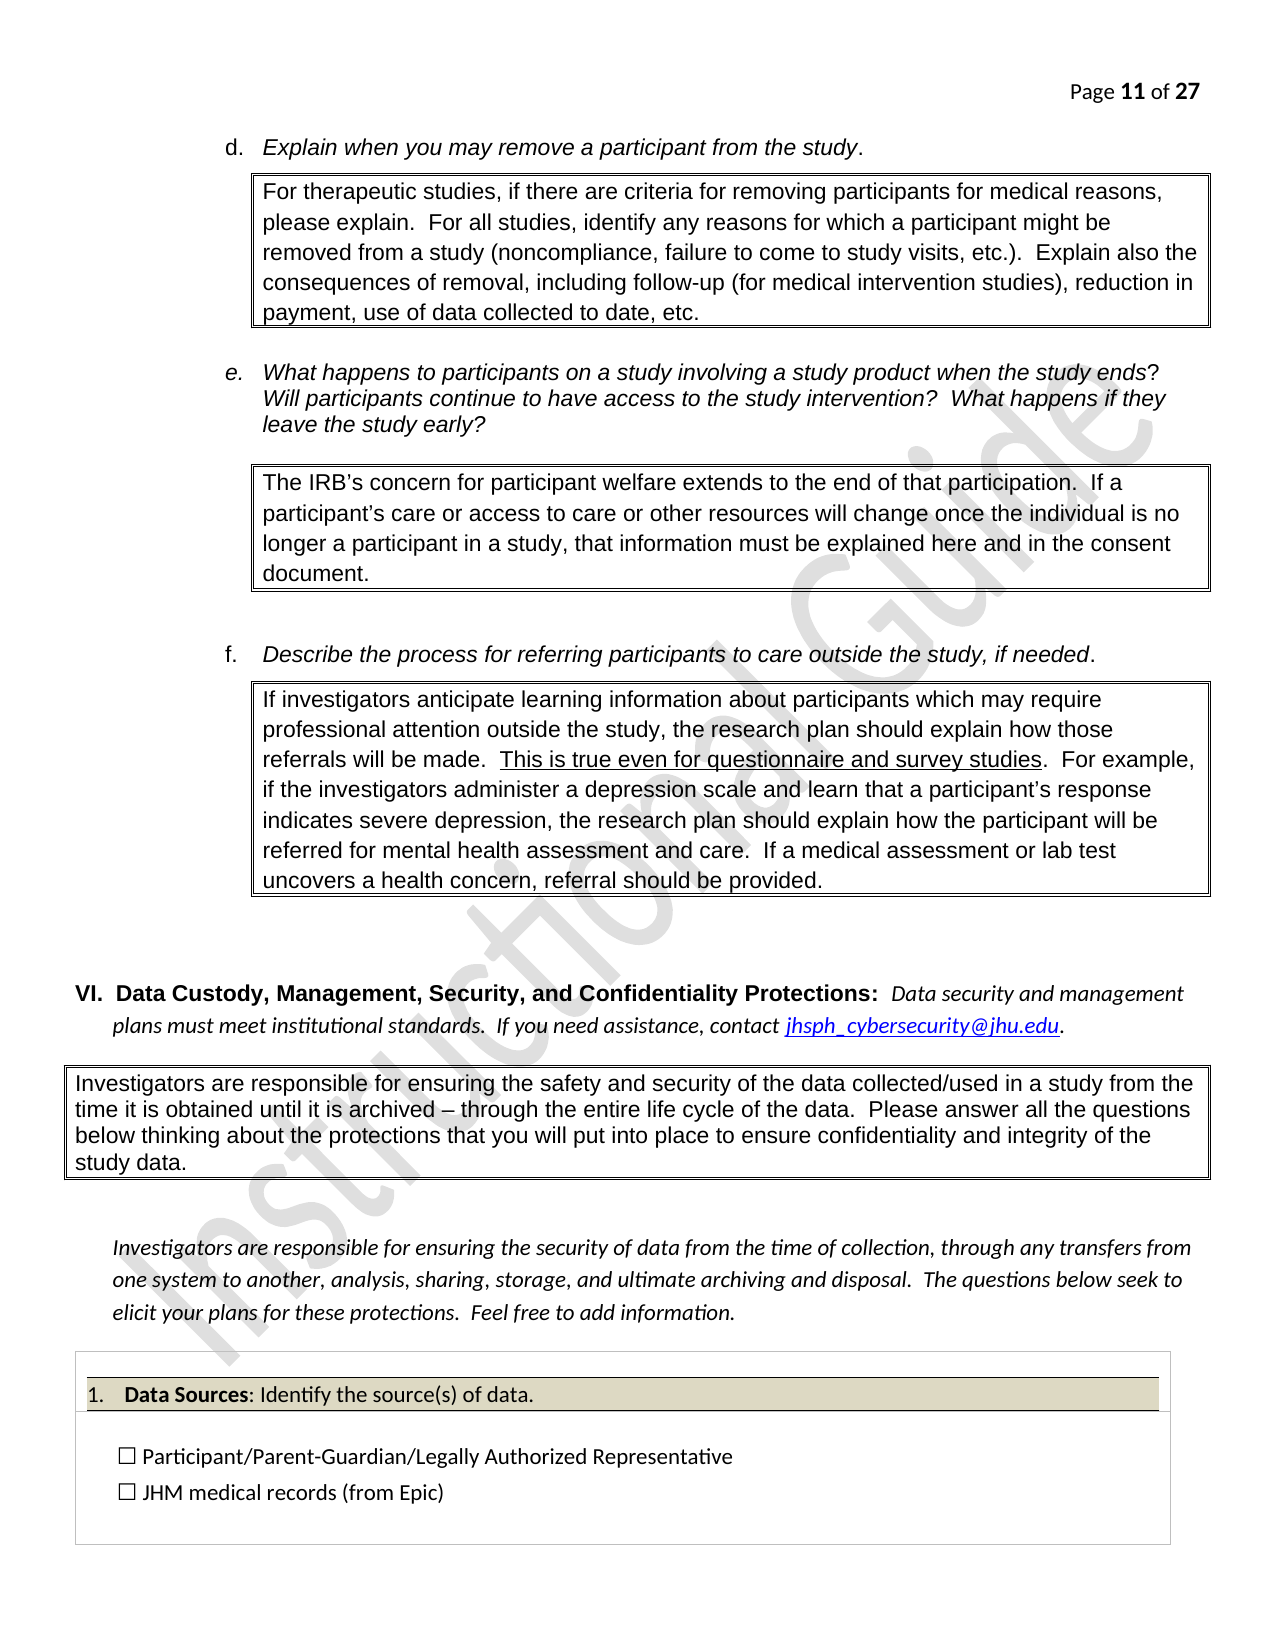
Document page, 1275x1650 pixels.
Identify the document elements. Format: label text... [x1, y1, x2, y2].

list What happens to participants on a study involving a study product when the study ends? Will participants continue to have access to the study intervention? What happens if they leave the study early? [225, 359, 1200, 438]
list Describe the process for referring participants to care outside the study, if needed. [225, 641, 1200, 667]
table_header Data Sources: Identify the source(s) of data. [76, 1352, 1170, 1411]
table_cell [76, 1412, 1170, 1544]
list Explain when you may remove a participant from the study. [225, 133, 1200, 160]
text VI. Data Custody, Management, Security, and Confidentiality Protections: Data security and management plans must meet institutional standards. If you need assistance, contact jhsph_cybersecurity@jhu.edu. [75, 979, 1200, 1039]
list If investigators anticipate learning information about participants which may require professional attention outside the study, the research plan should explain how those referrals will be made. This is true even for questionnaire and survey studies. For example, if the investigators administer a depression scale and learn that a participant’s response indicates severe depression, the research plan should explain how the participant will be referred for mental health assessment and care. If a medical assessment or lab test uncovers a health concern, referral should be provided. [254, 684, 1208, 893]
text Investigators are responsible for ensuring the security of data from the time of collection, through any transfers from one system to another, analysis, sharing, storage, and ultimate archiving and disposal. The questions below seek to elicit your plans for these protections. Feel free to add information. [112, 1233, 1200, 1326]
text Investigators are responsible for ensuring the safety and security of the data collected/used in a study from the time it is obtained until it is archived – through the entire life cycle of the data. Please answer all the questions below thinking about the protections that you will put into place to ensure confidentiality and integrity of the study data. [67, 1068, 1208, 1177]
list For therapeutic studies, if there are criteria for removing participants for medical reasons, please explain. For all studies, identify any reasons for which a participant might be removed from a study (noncompliance, failure to come to study visits, etc.). Explain also the consequences of removal, including follow-up (for medical intervention studies), reduction in payment, use of data collected to date, etc. [254, 176, 1208, 325]
list The IRB’s concern for participant welfare extends to the end of that participation. If a participant’s care or access to care or other resources will change once the individual is no longer a participant in a study, that information must be explained here and in the consent document. [254, 467, 1208, 588]
